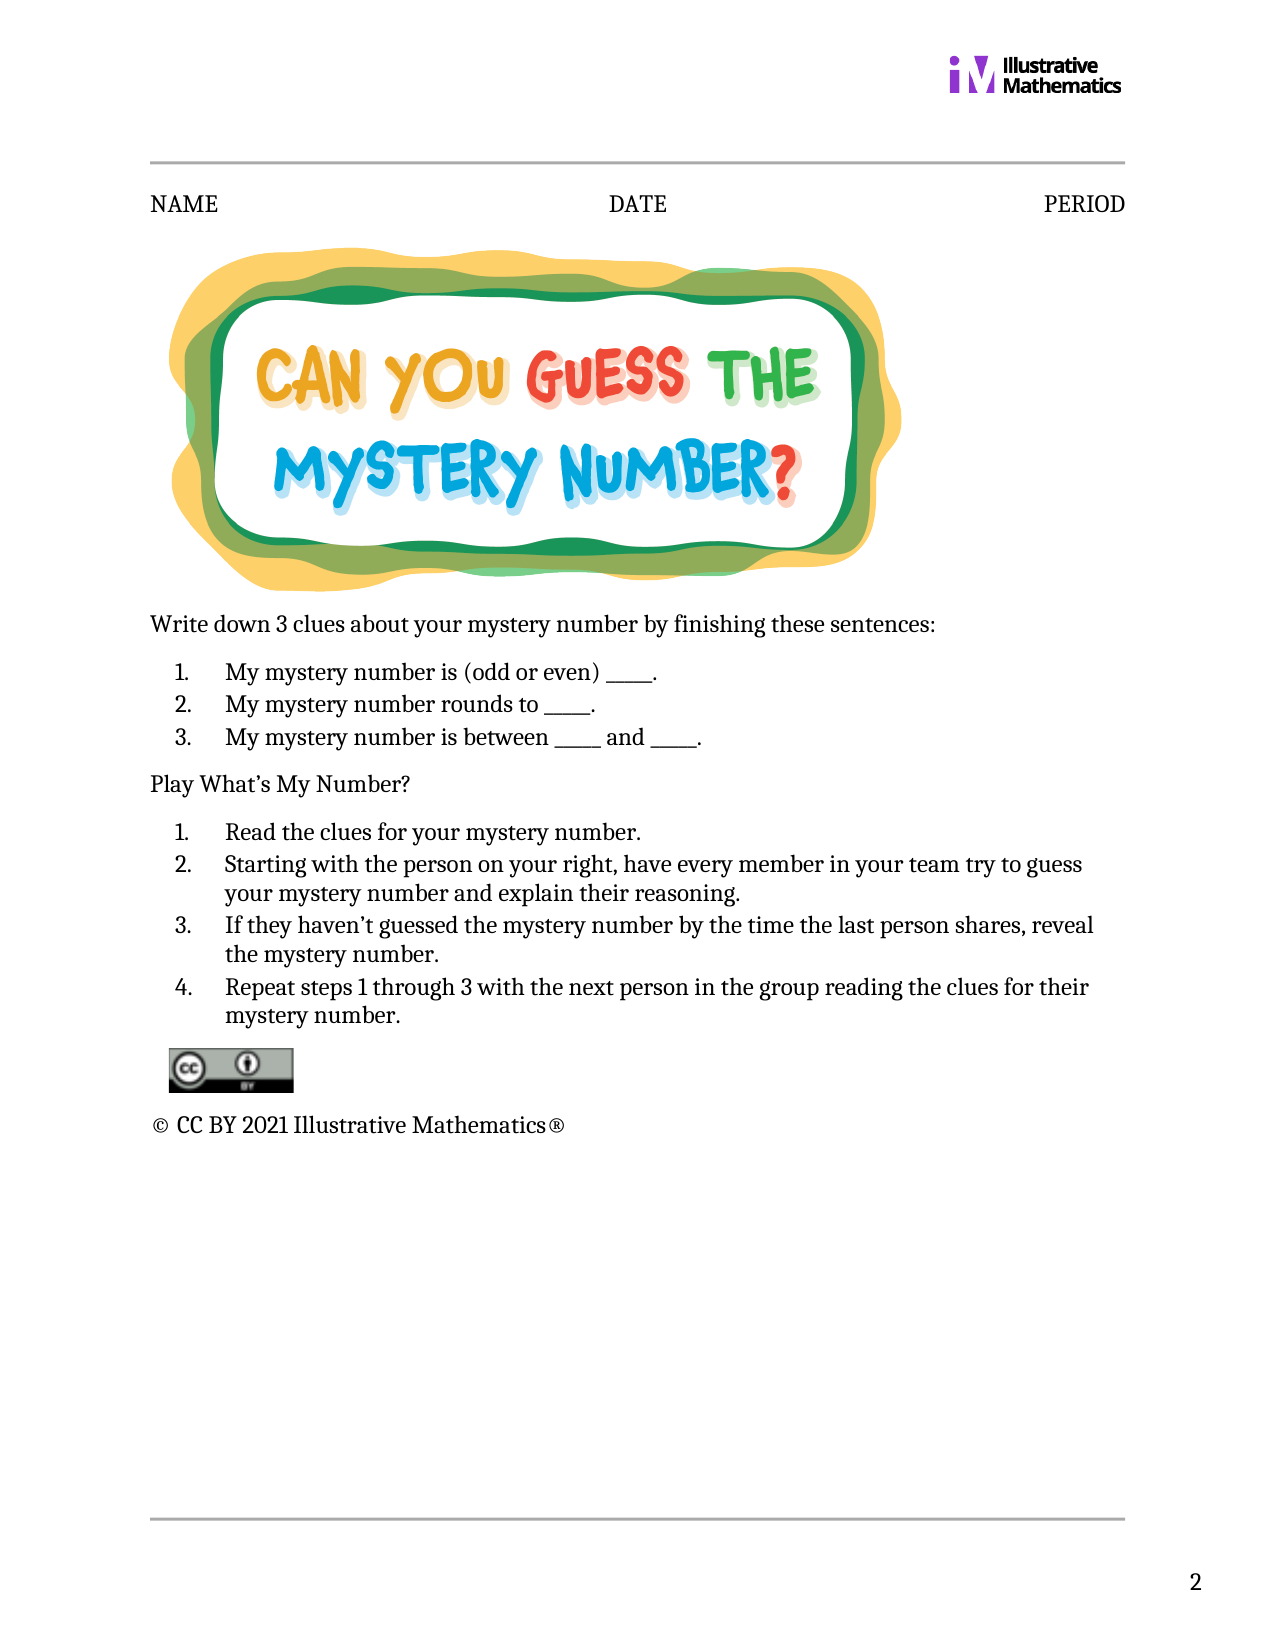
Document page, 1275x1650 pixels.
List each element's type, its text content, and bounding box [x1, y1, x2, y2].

list Read the clues for your mystery number. [175, 817, 1125, 846]
text Write down 3 clues about your mystery number by finishing these sentences: [150, 610, 1125, 639]
list My mystery number is between _____ and _____. [175, 722, 1125, 751]
list Repeat steps 1 through 3 with the next person in the group reading the clues for their mystery number. [175, 972, 1125, 1030]
picture [949, 55, 1121, 93]
picture [168, 1048, 294, 1093]
text © CC BY 2021 Illustrative Mathematics® [150, 1111, 1125, 1140]
text Play What’s My Number? [150, 770, 1125, 799]
list Starting with the person on your right, have every member in your team try to guess your mystery number and explain their reasoning. [175, 850, 1125, 907]
list If they haven’t guessed the mystery number by the time the last person shares, reveal the mystery number. [175, 911, 1125, 969]
list My mystery number rounds to _____. [175, 690, 1125, 719]
picture [168, 247, 902, 592]
list My mystery number is (odd or even) _____. [175, 657, 1125, 686]
